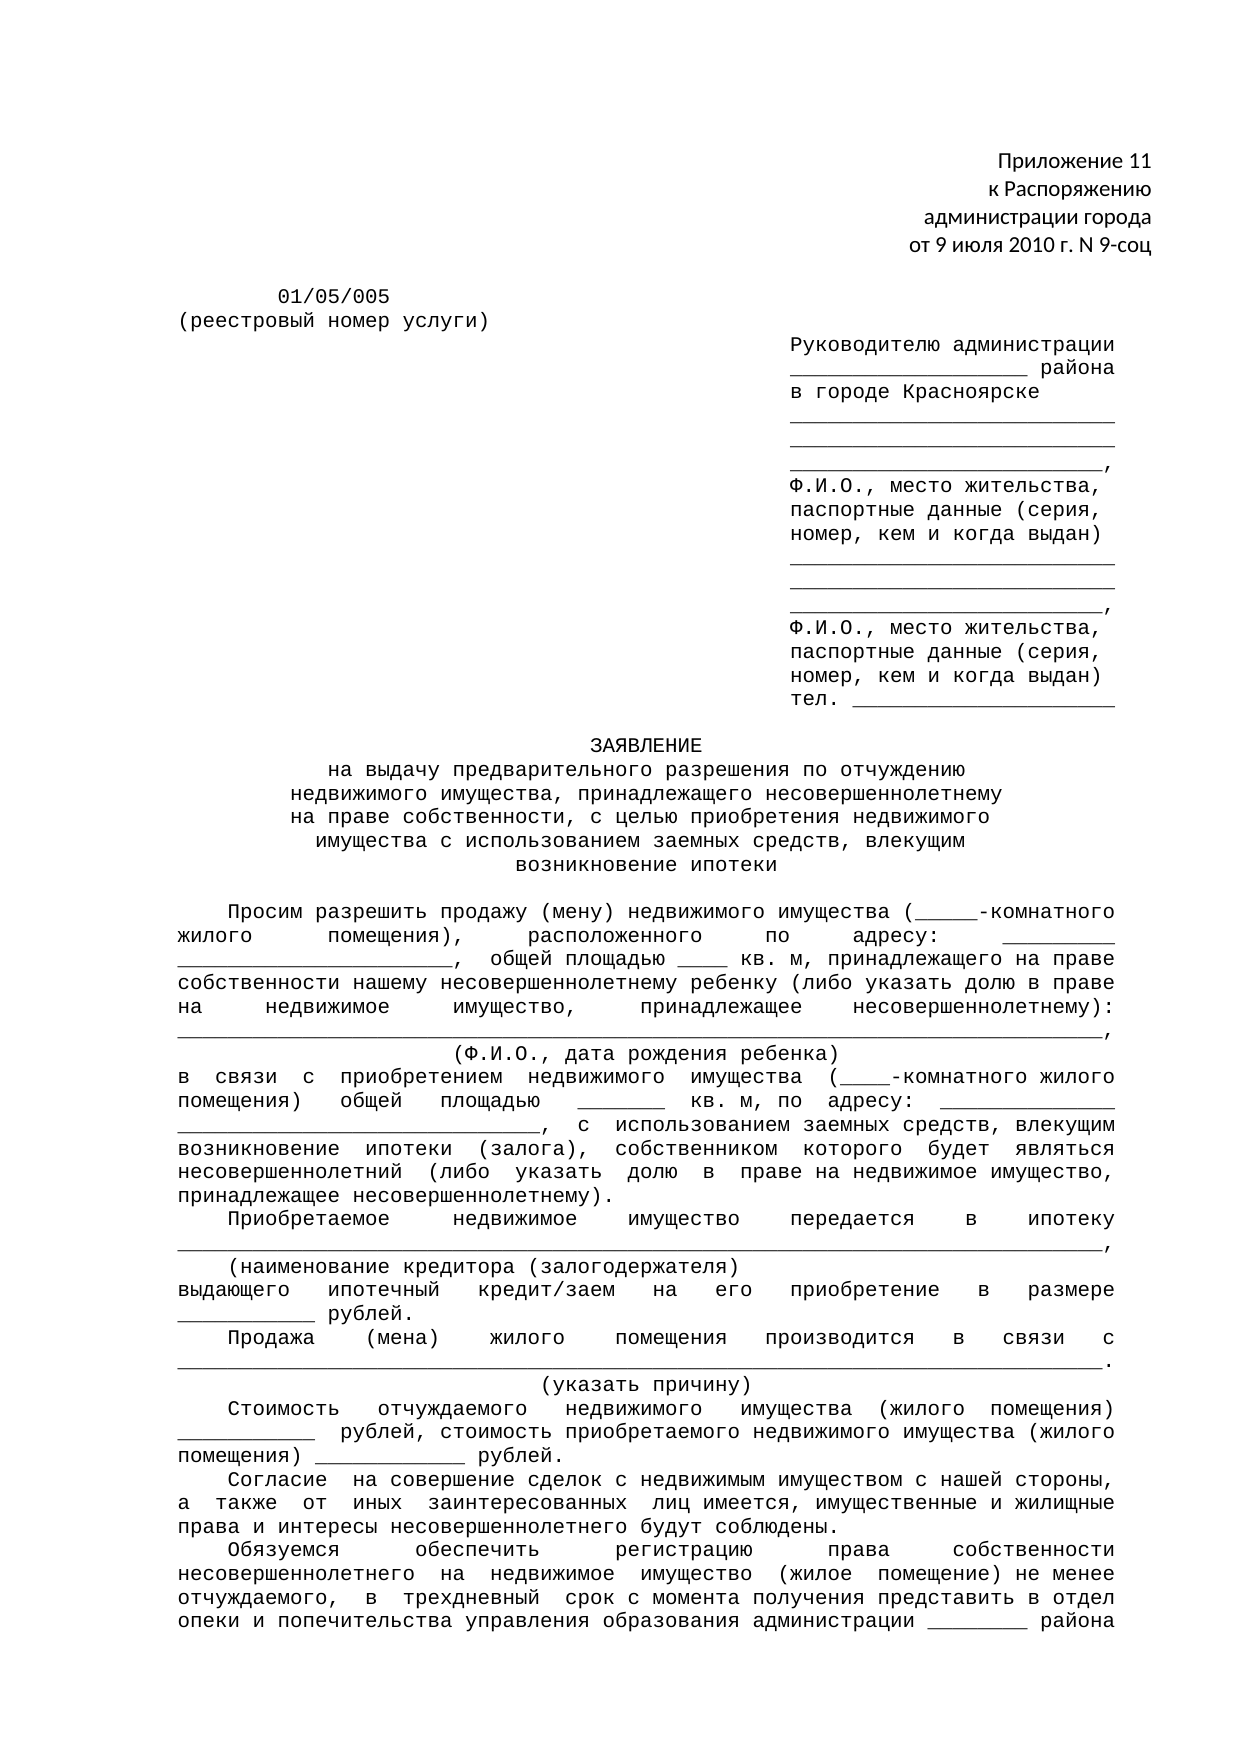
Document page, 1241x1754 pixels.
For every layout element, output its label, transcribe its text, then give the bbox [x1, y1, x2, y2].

text __________________________________________________________________________, [177, 1019, 1152, 1043]
text __________________________ [177, 546, 1152, 570]
text администрации города [177, 202, 1152, 230]
text помещения) общей площадью _______ кв. м, по адресу: ______________ [177, 1090, 1152, 1114]
text тел. _____________________ [177, 688, 1152, 712]
text Приложение 11 [177, 146, 1152, 174]
text отчуждаемого, в трехдневный срок с момента получения представить в отдел [177, 1587, 1152, 1610]
text __________________________ [177, 570, 1152, 594]
text __________________________ [177, 428, 1152, 452]
text на недвижимое имущество, принадлежащее несовершеннолетнему): [177, 996, 1152, 1019]
text (указать причину) [177, 1374, 1152, 1398]
text принадлежащее несовершеннолетнему). [177, 1185, 1152, 1208]
text номер, кем и когда выдан) [177, 523, 1152, 546]
text возникновение ипотеки (залога), собственником которого будет являться [177, 1137, 1152, 1161]
text в связи с приобретением недвижимого имущества (____-комнатного жилого [177, 1067, 1152, 1090]
text помещения) ____________ рублей. [177, 1445, 1152, 1468]
text Просим разрешить продажу (мену) недвижимого имущества (_____-комнатного [177, 901, 1152, 925]
text возникновение ипотеки [177, 854, 1152, 877]
text Руководителю администрации [177, 333, 1152, 357]
text _________________________, [177, 452, 1152, 475]
text имущества с использованием заемных средств, влекущим [177, 830, 1152, 854]
text Продажа (мена) жилого помещения производится в связи с [177, 1327, 1152, 1350]
text в городе Красноярске [177, 381, 1152, 404]
text номер, кем и когда выдан) [177, 664, 1152, 688]
text недвижимого имущества, принадлежащего несовершеннолетнему [177, 783, 1152, 806]
text __________________________ [177, 404, 1152, 428]
text Обязуемся обеспечить регистрацию права собственности [177, 1539, 1152, 1563]
text паспортные данные (серия, [177, 641, 1152, 664]
text от 9 июля 2010 г. N 9-соц [177, 230, 1152, 258]
text несовершеннолетний (либо указать долю в праве на недвижимое имущество, [177, 1161, 1152, 1185]
text а также от иных заинтересованных лиц имеется, имущественные и жилищные [177, 1492, 1152, 1516]
text Ф.И.О., место жительства, [177, 475, 1152, 499]
text жилого помещения), расположенного по адресу: _________ [177, 925, 1152, 948]
text Стоимость отчуждаемого недвижимого имущества (жилого помещения) [177, 1398, 1152, 1421]
text ______________________, общей площадью ____ кв. м, принадлежащего на праве [177, 948, 1152, 972]
text __________________________________________________________________________. [177, 1350, 1152, 1374]
text Приобретаемое недвижимое имущество передается в ипотеку [177, 1208, 1152, 1232]
text Согласие на совершение сделок с недвижимым имуществом с нашей стороны, [177, 1468, 1152, 1492]
text выдающего ипотечный кредит/заем на его приобретение в размере [177, 1279, 1152, 1303]
text на выдачу предварительного разрешения по отчуждению [177, 759, 1152, 783]
text (реестровый номер услуги) [177, 310, 1152, 333]
text к Распоряжению [177, 174, 1152, 202]
text паспортные данные (серия, [177, 499, 1152, 523]
text ЗАЯВЛЕНИЕ [177, 736, 1152, 759]
text собственности нашему несовершеннолетнему ребенку (либо указать долю в праве [177, 972, 1152, 996]
text ___________ рублей. [177, 1303, 1152, 1327]
text права и интересы несовершеннолетнего будут соблюдены. [177, 1516, 1152, 1539]
text (Ф.И.О., дата рождения ребенка) [177, 1043, 1152, 1067]
text __________________________________________________________________________, [177, 1232, 1152, 1256]
text несовершеннолетнего на недвижимое имущество (жилое помещение) не менее [177, 1563, 1152, 1587]
text ___________ рублей, стоимость приобретаемого недвижимого имущества (жилого [177, 1421, 1152, 1445]
text Ф.И.О., место жительства, [177, 617, 1152, 641]
text (наименование кредитора (залогодержателя) [177, 1256, 1152, 1279]
text _____________________________, с использованием заемных средств, влекущим [177, 1114, 1152, 1137]
text на праве собственности, с целью приобретения недвижимого [177, 806, 1152, 830]
text 01/05/005 [177, 286, 1152, 310]
text _________________________, [177, 594, 1152, 617]
text опеки и попечительства управления образования администрации ________ района [177, 1610, 1152, 1634]
text ___________________ района [177, 357, 1152, 381]
